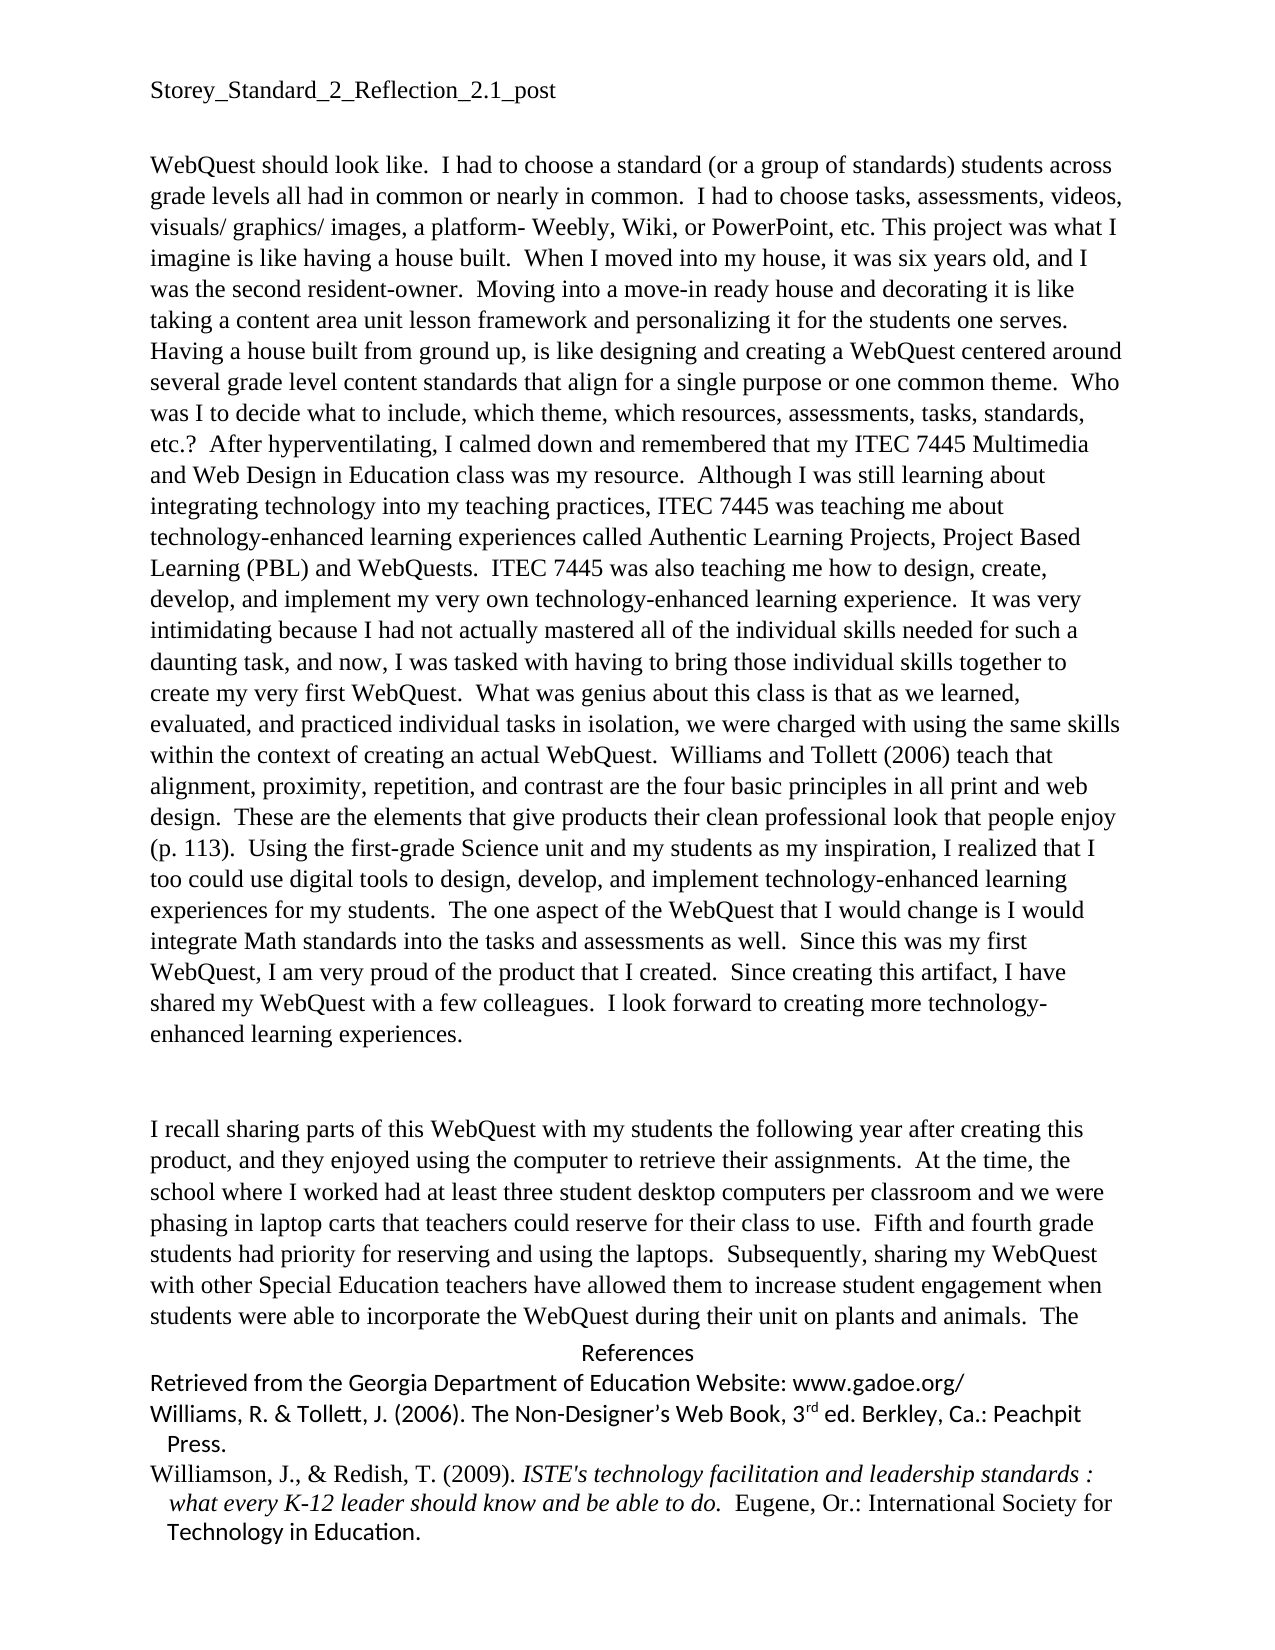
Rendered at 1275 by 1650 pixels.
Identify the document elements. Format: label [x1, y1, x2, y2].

text [150, 1114, 1125, 1329]
text [150, 150, 1125, 1048]
